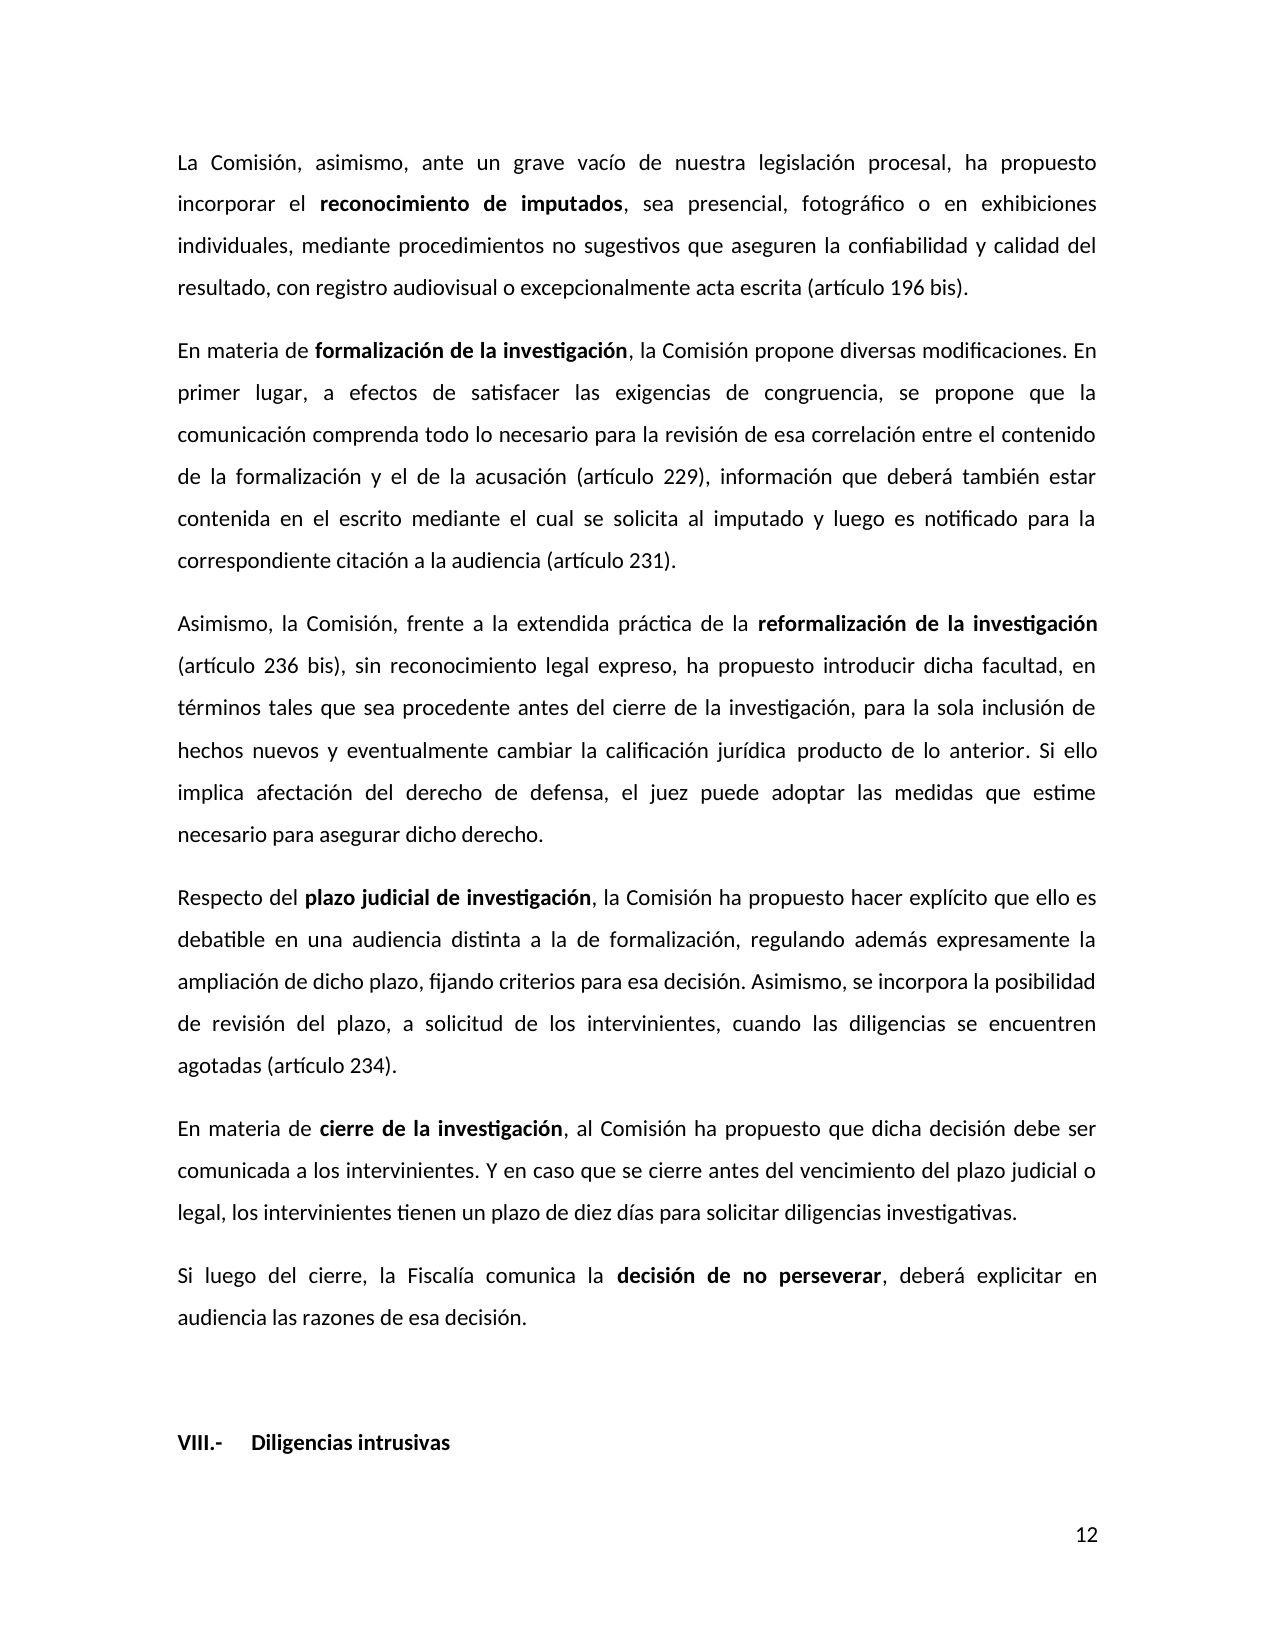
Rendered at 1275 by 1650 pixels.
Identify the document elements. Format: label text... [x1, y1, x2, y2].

text En materia de cierre de la investigación, al Comisión ha propuesto que dicha decisión debe ser comunicada a los intervinientes. Y en caso que se cierre antes del vencimiento del plazo judicial o legal, los intervinientes tienen un plazo de diez días para solicitar diligencias investigativas. [177, 1114, 1098, 1226]
text VIII.- Diligencias intrusivas [177, 1428, 1098, 1456]
text La Comisión, asimismo, ante un grave vacío de nuestra legislación procesal, ha propuesto incorporar el reconocimiento de imputados, sea presencial, fotográfico o en exhibiciones individuales, mediante procedimientos no sugestivos que aseguren la confiabilidad y calidad del resultado, con registro audiovisual o excepcionalmente acta escrita (artículo 196 bis). [177, 148, 1098, 302]
text Asimismo, la Comisión, frente a la extendida práctica de la reformalización de la investigación (artículo 236 bis), sin reconocimiento legal expreso, ha propuesto introducir dicha facultad, en términos tales que sea procedente antes del cierre de la investigación, para la sola inclusión de hechos nuevos y eventualmente cambiar la calificación jurídica producto de lo anterior. Si ello implica afectación del derecho de defensa, el juez puede adoptar las medidas que estime necesario para asegurar dicho derecho. [177, 609, 1098, 848]
text Si luego del cierre, la Fiscalía comunica la decisión de no perseverar, deberá explicitar en audiencia las razones de esa decisión. [177, 1261, 1098, 1331]
text En materia de formalización de la investigación, la Comisión propone diversas modificaciones. En primer lugar, a efectos de satisfacer las exigencias de congruencia, se propone que la comunicación comprenda todo lo necesario para la revisión de esa correlación entre el contenido de la formalización y el de la acusación (artículo 229), información que deberá también estar contenida en el escrito mediante el cual se solicita al imputado y luego es notificado para la correspondiente citación a la audiencia (artículo 231). [177, 336, 1098, 574]
text Respecto del plazo judicial de investigación, la Comisión ha propuesto hacer explícito que ello es debatible en una audiencia distinta a la de formalización, regulando además expresamente la ampliación de dicho plazo, fijando criterios para esa decisión. Asimismo, se incorpora la posibilidad de revisión del plazo, a solicitud de los intervinientes, cuando las diligencias se encuentren agotadas (artículo 234). [177, 883, 1098, 1079]
